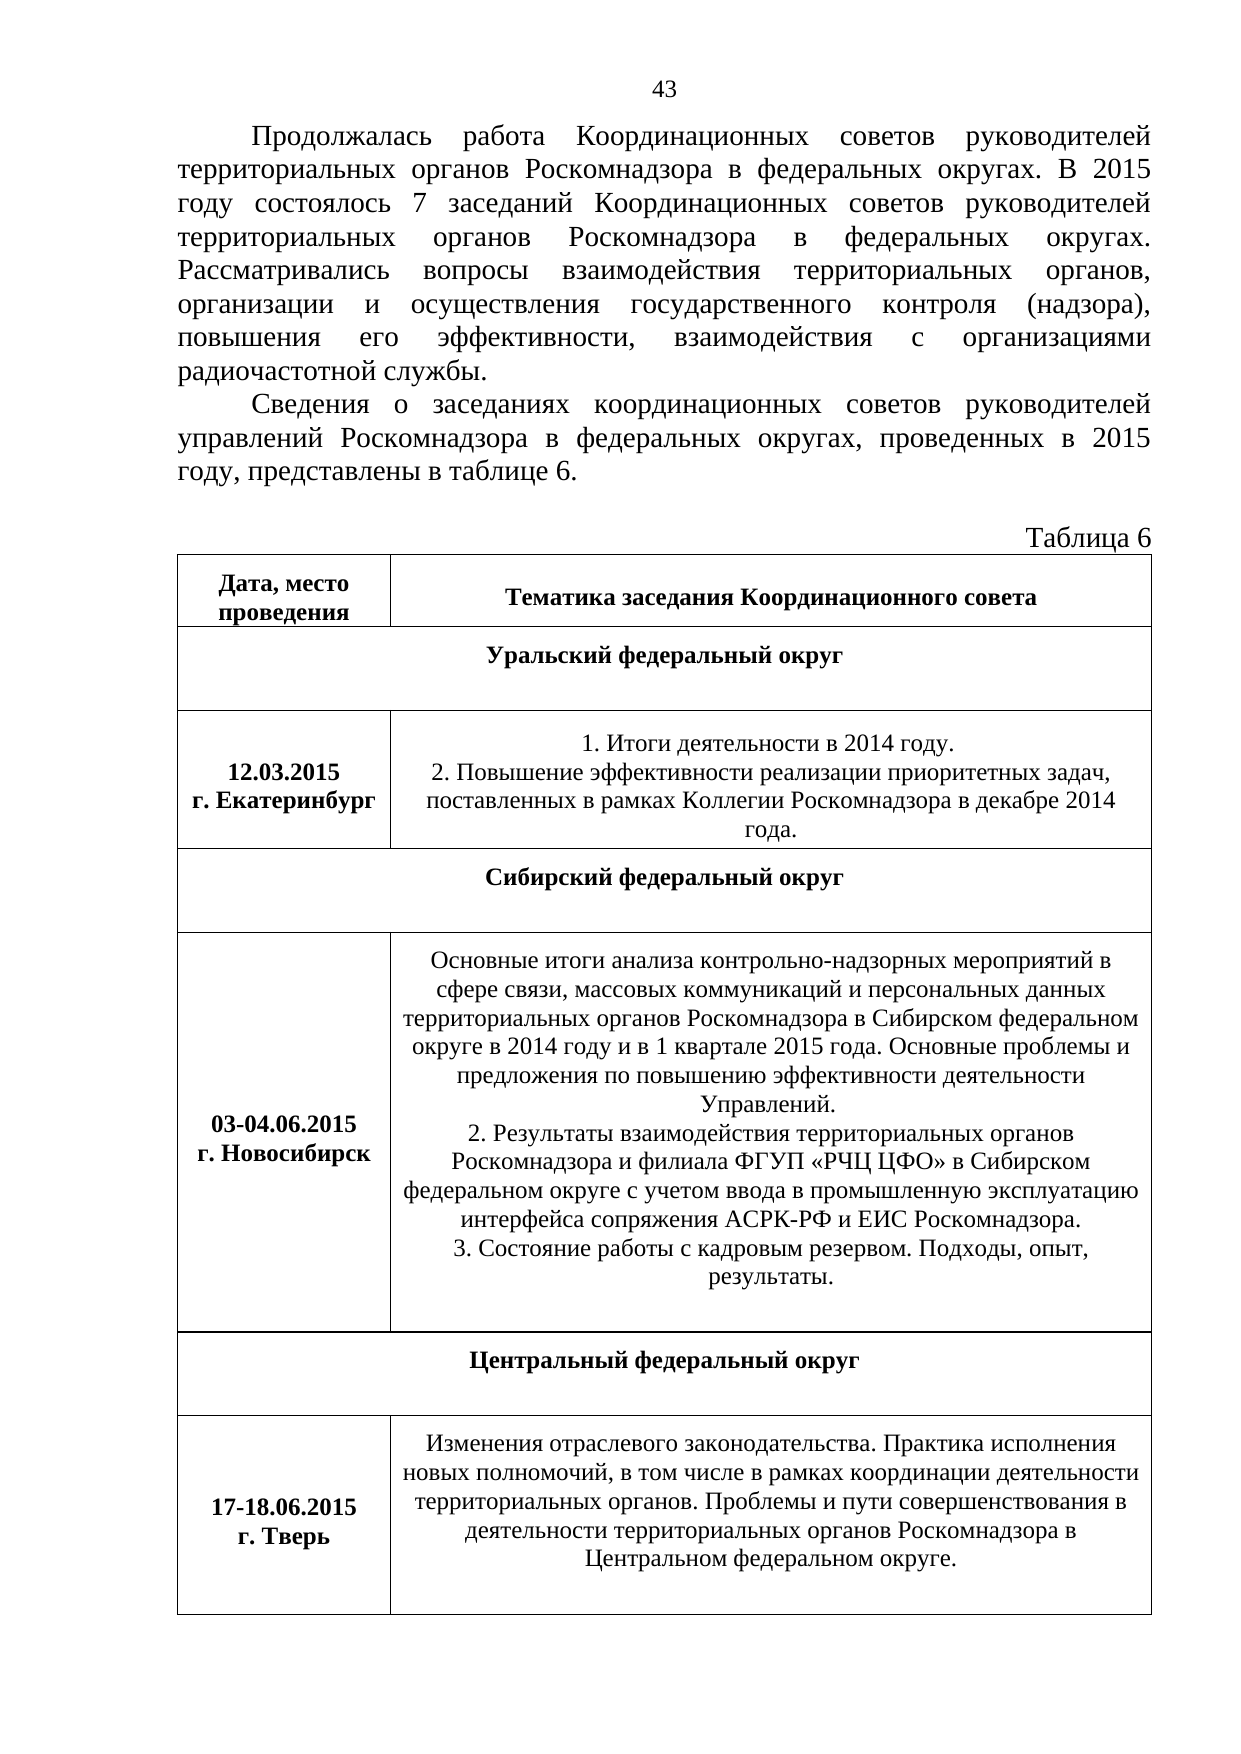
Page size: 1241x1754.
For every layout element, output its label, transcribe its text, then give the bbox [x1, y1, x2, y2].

table_header Тематика заседания Координационного совета [391, 555, 1151, 626]
table_cell 03-04.06.2015 г. Новосибирск [178, 933, 390, 1331]
text Сведения о заседаниях координационных советов руководителей управлений Роскомнадзора в федеральных округах, проведенных в 2015 году, представлены в таблице 6. [177, 386, 1152, 487]
table_cell Изменения отраслевого законодательства. Практика исполнения новых полномочий, в том числе в рамках координации деятельности территориальных органов. Проблемы и пути совершенствования в деятельности территориальных органов Роскомнадзора в Центральном федеральном округе. [391, 1416, 1151, 1613]
table_cell 12.03.2015 г. Екатеринбург [178, 711, 390, 848]
table_cell Центральный федеральный округ [178, 1333, 1151, 1415]
table_cell Основные итоги анализа контрольно-надзорных мероприятий в сфере связи, массовых коммуникаций и персональных данных территориальных органов Роскомнадзора в Сибирском федеральном округе в 2014 году и в 1 квартале 2015 года. Основные проблемы и предложения по повышению эффективности деятельности Управлений. 2. Результаты взаимодействия территориальных органов Роскомнадзора и филиала ФГУП «РЧЦ ЦФО» в Сибирском федеральном округе с учетом ввода в промышленную эксплуатацию интерфейса сопряжения АСРК-РФ и ЕИС Роскомнадзора. 3. Состояние работы с кадровым резервом. Подходы, опыт, результаты. [391, 933, 1151, 1331]
table_cell 1. Итоги деятельности в 2014 году. 2. Повышение эффективности реализации приоритетных задач, поставленных в рамках Коллегии Роскомнадзора в декабре 2014 года. [391, 711, 1151, 848]
text Продолжалась работа Координационных советов руководителей территориальных органов Роскомнадзора в федеральных округах. В 2015 году состоялось 7 заседаний Координационных советов руководителей территориальных органов Роскомнадзора в федеральных округах. Рассматривались вопросы взаимодействия территориальных органов, организации и осуществления государственного контроля (надзора), повышения его эффективности, взаимодействия с организациями радиочастотной службы. [177, 118, 1152, 386]
table_header Дата, место проведения [178, 555, 390, 626]
table_cell Уральский федеральный округ [178, 627, 1151, 710]
table_cell Сибирский федеральный округ [178, 849, 1151, 932]
table_cell 17-18.06.2015 г. Тверь [178, 1416, 390, 1613]
text Таблица 6 [177, 521, 1152, 554]
